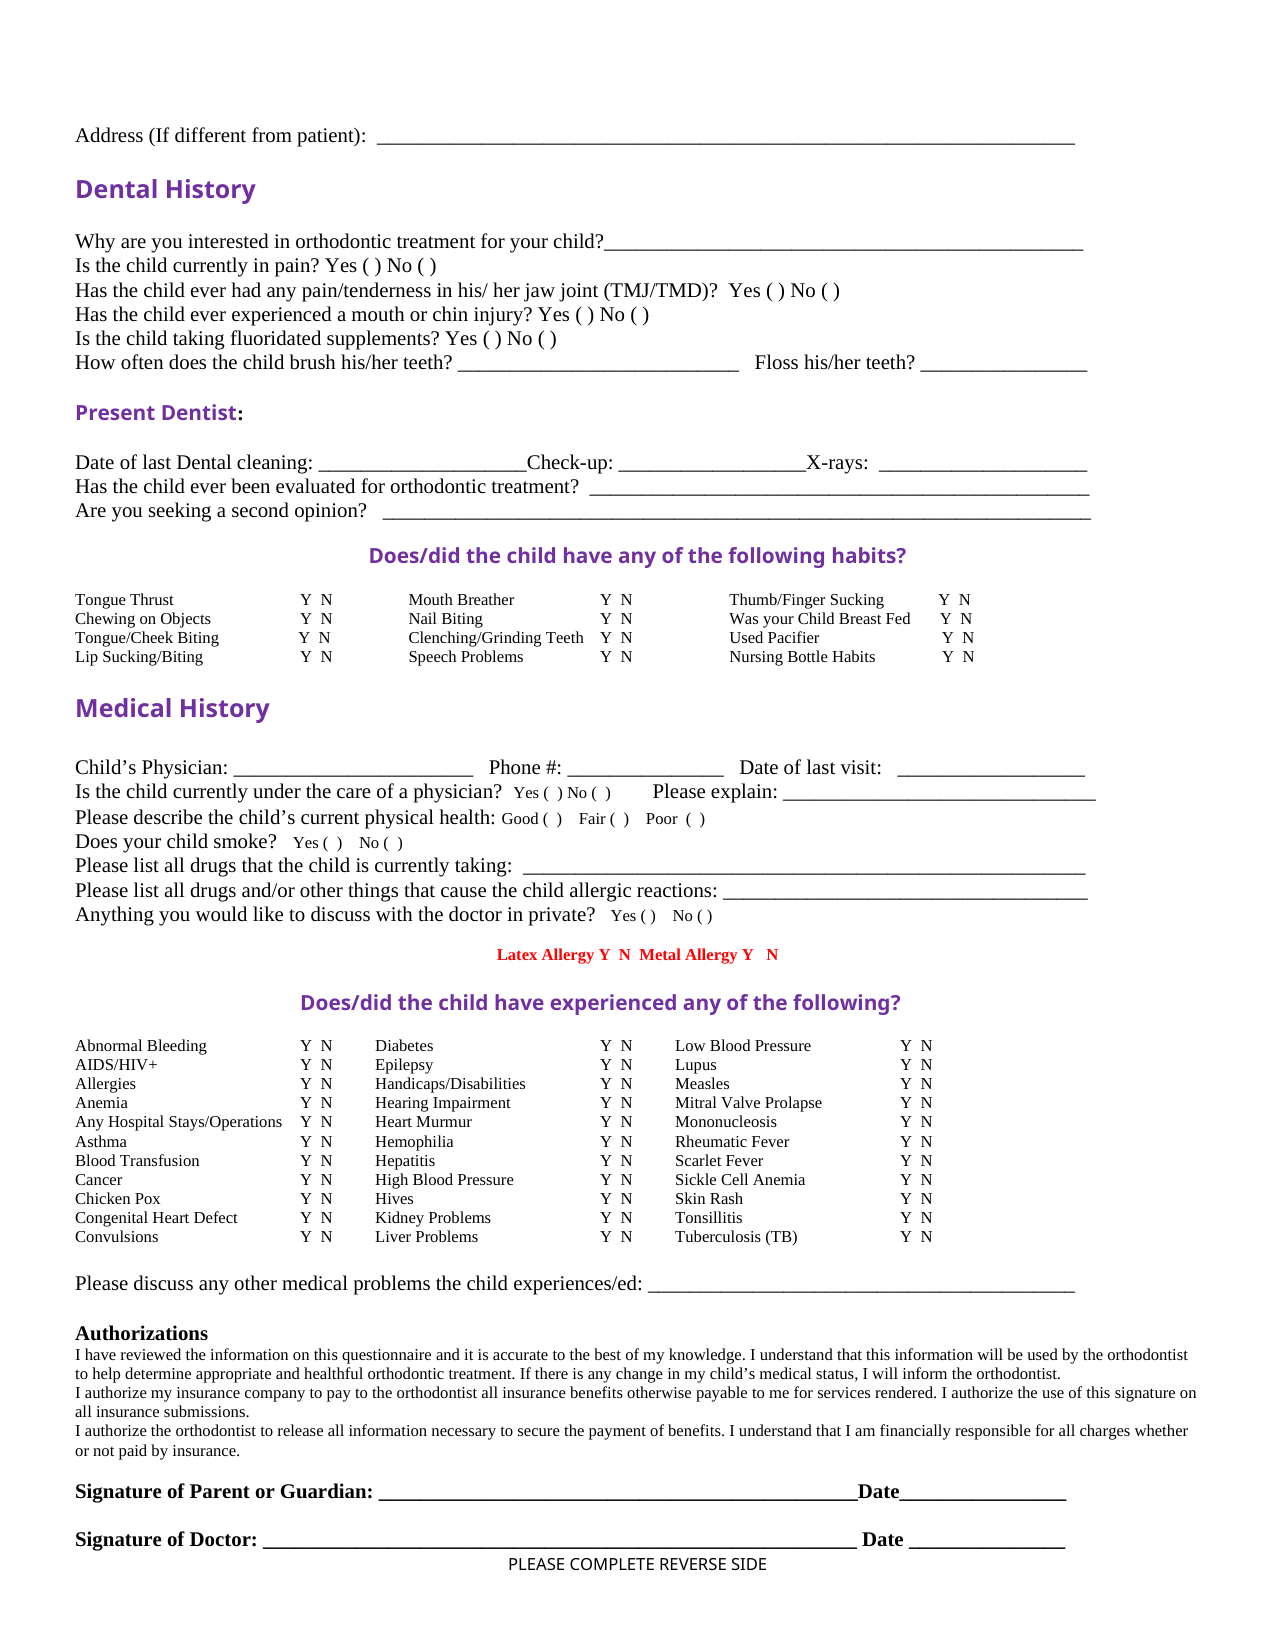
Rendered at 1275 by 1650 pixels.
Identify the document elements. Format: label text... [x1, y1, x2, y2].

text Has the child ever been evaluated for orthodontic treatment? ________________________________________________ [75, 474, 1200, 498]
text Abnormal Bleeding Y N Diabetes Y N Low Blood Pressure Y N [75, 1036, 1200, 1055]
text I authorize the orthodontist to release all information necessary to secure the payment of benefits. I understand that I am financially responsible for all charges whether or not paid by insurance. [75, 1421, 1200, 1459]
text Please describe the child’s current physical health: Good ( ) Fair ( ) Poor ( ) [75, 805, 1200, 829]
text Please list all drugs and/or other things that cause the child allergic reactions: ___________________________________ [75, 877, 1200, 902]
text Does your child smoke? Yes ( ) No ( ) [75, 829, 1200, 853]
text I authorize my insurance company to pay to the orthodontist all insurance benefits otherwise payable to me for services rendered. I authorize the use of this signature on all insurance submissions. [75, 1383, 1200, 1421]
text Are you seeking a second opinion? ____________________________________________________________________ [75, 498, 1200, 522]
text Allergies Y N Handicaps/Disabilities Y N Measles Y N [75, 1074, 1200, 1093]
text Convulsions Y N Liver Problems Y N Tuberculosis (TB) Y N [75, 1227, 1200, 1246]
text Signature of Parent or Guardian: ______________________________________________Date________________ [75, 1479, 1200, 1503]
text Chewing on Objects Y N Nail Biting Y N Was your Child Breast Fed Y N [75, 608, 1200, 628]
text Tongue Thrust Y N Mouth Breather Y N Thumb/Finger Sucking Y N [75, 589, 1200, 608]
text Lip Sucking/Biting Y N Speech Problems Y N Nursing Bottle Habits Y N [75, 647, 1200, 666]
text Is the child currently under the care of a physician? Yes ( ) No ( ) Please explain: ______________________________ [75, 779, 1200, 803]
text Signature of Doctor: _________________________________________________________ Date _______________ [75, 1527, 1200, 1551]
text Authorizations [75, 1321, 1200, 1344]
text Does/did the child have any of the following habits? [75, 542, 1200, 570]
text I have reviewed the information on this questionnaire and it is accurate to the best of my knowledge. I understand that this information will be used by the orthodontist to help determine appropriate and healthful orthodontic treatment. If there is any change in my child’s medical status, I will inform the orthodontist. [75, 1344, 1200, 1383]
text Latex Allergy Y N Metal Allergy Y N [75, 945, 1200, 964]
text Anything you would like to discuss with the doctor in private? Yes ( ) No ( ) [75, 902, 1200, 926]
subtitle Medical History [75, 691, 1200, 725]
text Dental History [75, 171, 1200, 205]
text Tongue/Cheek Biting Y N Clenching/Grinding Teeth Y N Used Pacifier Y N [75, 628, 1200, 647]
text Is the child taking fluoridated supplements? Yes ( ) No ( ) [75, 326, 1200, 350]
text Does/did the child have experienced any of the following? [225, 988, 1200, 1016]
text Any Hospital Stays/Operations Y N Heart Murmur Y N Mononucleosis Y N [75, 1112, 1200, 1131]
text Why are you interested in orthodontic treatment for your child?______________________________________________ [75, 229, 1200, 253]
text Is the child currently in pain? Yes ( ) No ( ) [75, 253, 1200, 277]
text Blood Transfusion Y N Hepatitis Y N Scarlet Fever Y N [75, 1151, 1200, 1170]
text Please discuss any other medical problems the child experiences/ed: _________________________________________ [75, 1271, 1200, 1294]
text Please list all drugs that the child is currently taking: ______________________________________________________ [75, 853, 1200, 877]
text Asthma Y N Hemophilia Y N Rheumatic Fever Y N [75, 1131, 1200, 1151]
text Congenital Heart Defect Y N Kidney Problems Y N Tonsillitis Y N [75, 1208, 1200, 1227]
text How often does the child brush his/her teeth? ___________________________ Floss his/her teeth? ________________ [75, 350, 1200, 374]
text Present Dentist: [75, 398, 1200, 426]
text Date of last Dental cleaning: ____________________Check-up: __________________X-rays: ____________________ [75, 450, 1200, 474]
text AIDS/HIV+ Y N Epilepsy Y N Lupus Y N [75, 1055, 1200, 1074]
text Cancer Y N High Blood Pressure Y N Sickle Cell Anemia Y N [75, 1170, 1200, 1189]
text Address (If different from patient): ___________________________________________________________________ [75, 123, 1200, 147]
text Anemia Y N Hearing Impairment Y N Mitral Valve Prolapse Y N [75, 1093, 1200, 1112]
text Has the child ever had any pain/tenderness in his/ her jaw joint (TMJ/TMD)? Yes ( ) No ( ) [75, 277, 1200, 302]
text Has the child ever experienced a mouth or chin injury? Yes ( ) No ( ) [75, 302, 1200, 326]
text Child’s Physician: _______________________ Phone #: _______________ Date of last visit: __________________ [75, 755, 1200, 779]
text Chicken Pox Y N Hives Y N Skin Rash Y N [75, 1189, 1200, 1208]
